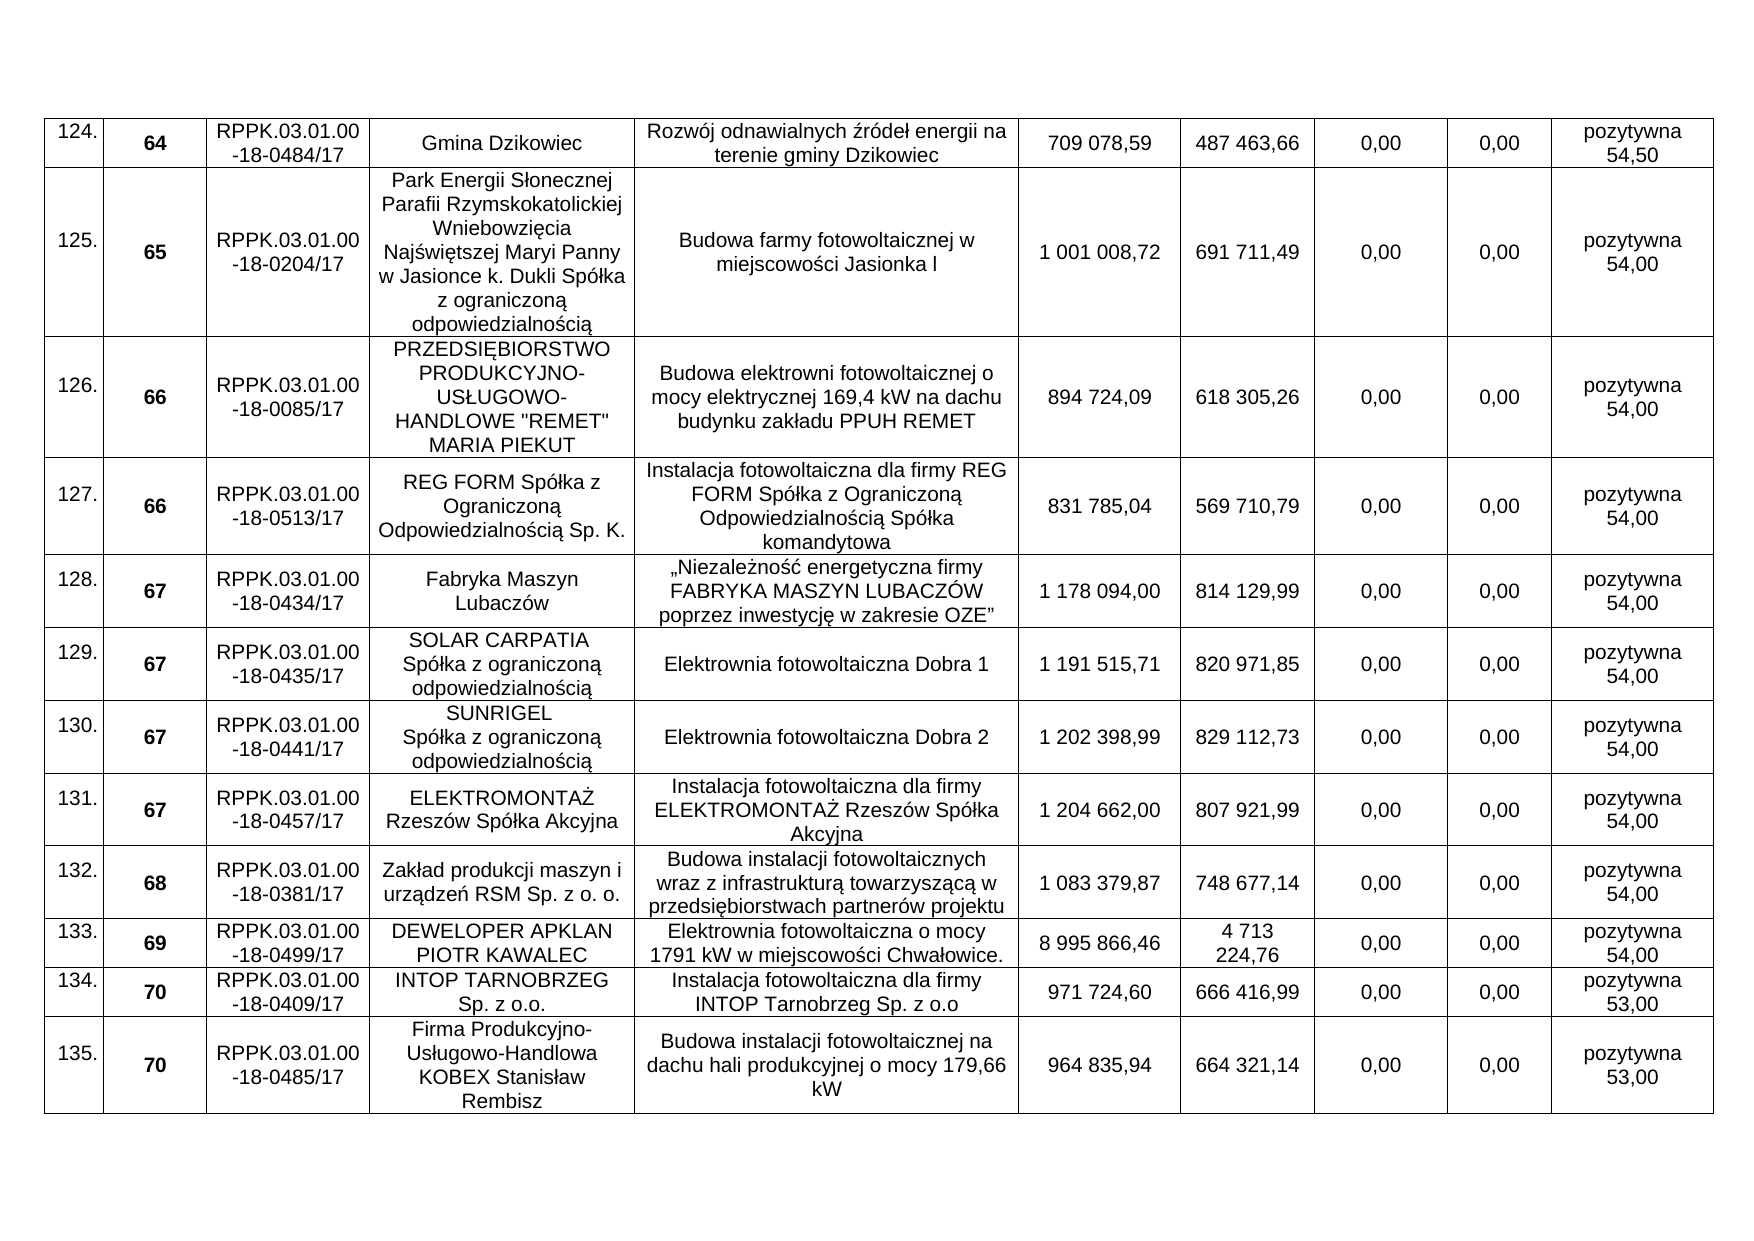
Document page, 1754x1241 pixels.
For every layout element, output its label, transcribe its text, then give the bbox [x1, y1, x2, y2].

table_cell Zakład produkcji maszyn i urządzeń RSM Sp. z o. o. [370, 846, 634, 918]
table_cell 964 835,94 [1019, 1017, 1180, 1113]
table_cell pozytywna 54,00 [1552, 168, 1713, 336]
table_cell 0,00 [1315, 1017, 1447, 1113]
table_cell REG FORM Spółka z Ograniczoną Odpowiedzialnością Sp. K. [370, 458, 634, 554]
table_cell 0,00 [1315, 846, 1447, 918]
table_cell RPPK.03.01.00-18-0204/17 [207, 168, 369, 336]
table_cell 709 078,59 [1019, 119, 1180, 167]
table_cell 0,00 [1315, 774, 1447, 845]
table_cell [45, 774, 103, 845]
table_cell 1 083 379,87 [1019, 846, 1180, 918]
table_cell [45, 968, 103, 1016]
table_cell pozytywna 54,00 [1552, 458, 1713, 554]
table_cell RPPK.03.01.00-18-0435/17 [207, 628, 369, 699]
table_cell 0,00 [1315, 119, 1447, 167]
table_cell 67 [104, 628, 206, 699]
table_cell Firma Produkcyjno-Usługowo-Handlowa KOBEX Stanisław Rembisz [370, 1017, 634, 1113]
table_cell 691 711,49 [1181, 168, 1314, 336]
table_cell 0,00 [1448, 337, 1551, 457]
table_cell 67 [104, 555, 206, 627]
table_cell 0,00 [1448, 1017, 1551, 1113]
table_cell 1 202 398,99 [1019, 701, 1180, 772]
table_cell 666 416,99 [1181, 968, 1314, 1016]
table_cell Instalacja fotowoltaiczna dla firmy ELEKTROMONTAŻ Rzeszów Spółka Akcyjna [635, 774, 1018, 845]
table_cell SUNRIGEL Spółka z ograniczoną odpowiedzialnością [370, 701, 634, 772]
table_cell 0,00 [1448, 701, 1551, 772]
table_cell Park Energii Słonecznej Parafii Rzymskokatolickiej Wniebowzięcia Najświętszej Maryi Panny w Jasionce k. Dukli Spółka z ograniczoną odpowiedzialnością [370, 168, 634, 336]
table_cell [45, 555, 103, 627]
table_cell Fabryka Maszyn Lubaczów [370, 555, 634, 627]
table_cell 0,00 [1315, 628, 1447, 699]
table_cell 0,00 [1315, 701, 1447, 772]
table_cell 487 463,66 [1181, 119, 1314, 167]
table_cell pozytywna 54,00 [1552, 555, 1713, 627]
table_cell 0,00 [1448, 846, 1551, 918]
table_cell RPPK.03.01.00-18-0513/17 [207, 458, 369, 554]
table_cell 0,00 [1315, 968, 1447, 1016]
table_cell pozytywna 54,00 [1552, 337, 1713, 457]
table_cell INTOP TARNOBRZEG Sp. z o.o. [370, 968, 634, 1016]
table_cell Budowa instalacji fotowoltaicznej na dachu hali produkcyjnej o mocy 179,66 kW [635, 1017, 1018, 1113]
table_cell 569 710,79 [1181, 458, 1314, 554]
table_cell 0,00 [1448, 628, 1551, 699]
table_cell 68 [104, 846, 206, 918]
table_cell ELEKTROMONTAŻ Rzeszów Spółka Akcyjna [370, 774, 634, 845]
table_cell 0,00 [1448, 168, 1551, 336]
table_cell [45, 168, 103, 336]
table_cell 0,00 [1448, 968, 1551, 1016]
table_cell 70 [104, 968, 206, 1016]
table_cell Elektrownia fotowoltaiczna Dobra 2 [635, 701, 1018, 772]
table_cell 829 112,73 [1181, 701, 1314, 772]
table_cell pozytywna 53,00 [1552, 1017, 1713, 1113]
table_cell RPPK.03.01.00-18-0499/17 [207, 919, 369, 967]
table_cell 4 713 224,76 [1181, 919, 1314, 967]
table_cell [45, 628, 103, 699]
table_cell [45, 337, 103, 457]
table_cell RPPK.03.01.00-18-0434/17 [207, 555, 369, 627]
table_cell SOLAR CARPATIA Spółka z ograniczoną odpowiedzialnością [370, 628, 634, 699]
table_cell 0,00 [1315, 168, 1447, 336]
table_cell 66 [104, 337, 206, 457]
table_cell Rozwój odnawialnych źródeł energii na terenie gminy Dzikowiec [635, 119, 1018, 167]
table_cell 0,00 [1315, 555, 1447, 627]
table_cell DEWELOPER APKLAN PIOTR KAWALEC [370, 919, 634, 967]
table_cell 664 321,14 [1181, 1017, 1314, 1113]
table_cell 807 921,99 [1181, 774, 1314, 845]
table_cell [45, 846, 103, 918]
table_cell 0,00 [1315, 919, 1447, 967]
table_cell pozytywna 53,00 [1552, 968, 1713, 1016]
table_cell 0,00 [1315, 458, 1447, 554]
table_cell 748 677,14 [1181, 846, 1314, 918]
table_cell 70 [104, 1017, 206, 1113]
table_cell [45, 1017, 103, 1113]
table_cell 0,00 [1448, 774, 1551, 845]
table_cell pozytywna 54,00 [1552, 701, 1713, 772]
table_cell 67 [104, 701, 206, 772]
table_cell [45, 919, 103, 967]
table_cell RPPK.03.01.00-18-0409/17 [207, 968, 369, 1016]
table_cell Budowa elektrowni fotowoltaicznej o mocy elektrycznej 169,4 kW na dachu budynku zakładu PPUH REMET [635, 337, 1018, 457]
table_cell RPPK.03.01.00-18-0485/17 [207, 1017, 369, 1113]
table_cell 8 995 866,46 [1019, 919, 1180, 967]
table_cell Elektrownia fotowoltaiczna Dobra 1 [635, 628, 1018, 699]
table_cell Instalacja fotowoltaiczna dla firmy INTOP Tarnobrzeg Sp. z o.o [635, 968, 1018, 1016]
table_cell [45, 119, 103, 167]
table_cell pozytywna 54,00 [1552, 628, 1713, 699]
table_cell RPPK.03.01.00-18-0441/17 [207, 701, 369, 772]
table_cell 820 971,85 [1181, 628, 1314, 699]
table_cell 1 178 094,00 [1019, 555, 1180, 627]
table_cell RPPK.03.01.00-18-0085/17 [207, 337, 369, 457]
table_cell pozytywna 54,00 [1552, 846, 1713, 918]
table_cell RPPK.03.01.00-18-0381/17 [207, 846, 369, 918]
table_cell pozytywna 54,00 [1552, 919, 1713, 967]
table_cell PRZEDSIĘBIORSTWO PRODUKCYJNO-USŁUGOWO-HANDLOWE "REMET" MARIA PIEKUT [370, 337, 634, 457]
table_cell 0,00 [1448, 919, 1551, 967]
table_cell 65 [104, 168, 206, 336]
table_cell Gmina Dzikowiec [370, 119, 634, 167]
table_cell Elektrownia fotowoltaiczna o mocy 1791 kW w miejscowości Chwałowice. [635, 919, 1018, 967]
table_cell 618 305,26 [1181, 337, 1314, 457]
table_cell „Niezależność energetyczna firmy FABRYKA MASZYN LUBACZÓW poprzez inwestycję w zakresie OZE” [635, 555, 1018, 627]
table_cell 1 191 515,71 [1019, 628, 1180, 699]
table_cell 0,00 [1448, 119, 1551, 167]
table_cell 66 [104, 458, 206, 554]
table_cell 0,00 [1315, 337, 1447, 457]
table_cell [45, 458, 103, 554]
table_cell pozytywna 54,00 [1552, 774, 1713, 845]
table_cell [45, 701, 103, 772]
table_cell Instalacja fotowoltaiczna dla firmy REG FORM Spółka z Ograniczoną Odpowiedzialnością Spółka komandytowa [635, 458, 1018, 554]
table_cell 64 [104, 119, 206, 167]
table_cell 0,00 [1448, 458, 1551, 554]
table_cell 831 785,04 [1019, 458, 1180, 554]
table_cell 894 724,09 [1019, 337, 1180, 457]
table_cell pozytywna 54,50 [1552, 119, 1713, 167]
table_cell RPPK.03.01.00-18-0457/17 [207, 774, 369, 845]
table_cell 69 [104, 919, 206, 967]
table_cell Budowa farmy fotowoltaicznej w miejscowości Jasionka l [635, 168, 1018, 336]
table_cell RPPK.03.01.00-18-0484/17 [207, 119, 369, 167]
table_cell 1 001 008,72 [1019, 168, 1180, 336]
table_cell 1 204 662,00 [1019, 774, 1180, 845]
table_cell Budowa instalacji fotowoltaicznych wraz z infrastrukturą towarzyszącą w przedsiębiorstwach partnerów projektu [635, 846, 1018, 918]
table_cell 0,00 [1448, 555, 1551, 627]
table_cell 814 129,99 [1181, 555, 1314, 627]
table_cell 971 724,60 [1019, 968, 1180, 1016]
table_cell 67 [104, 774, 206, 845]
